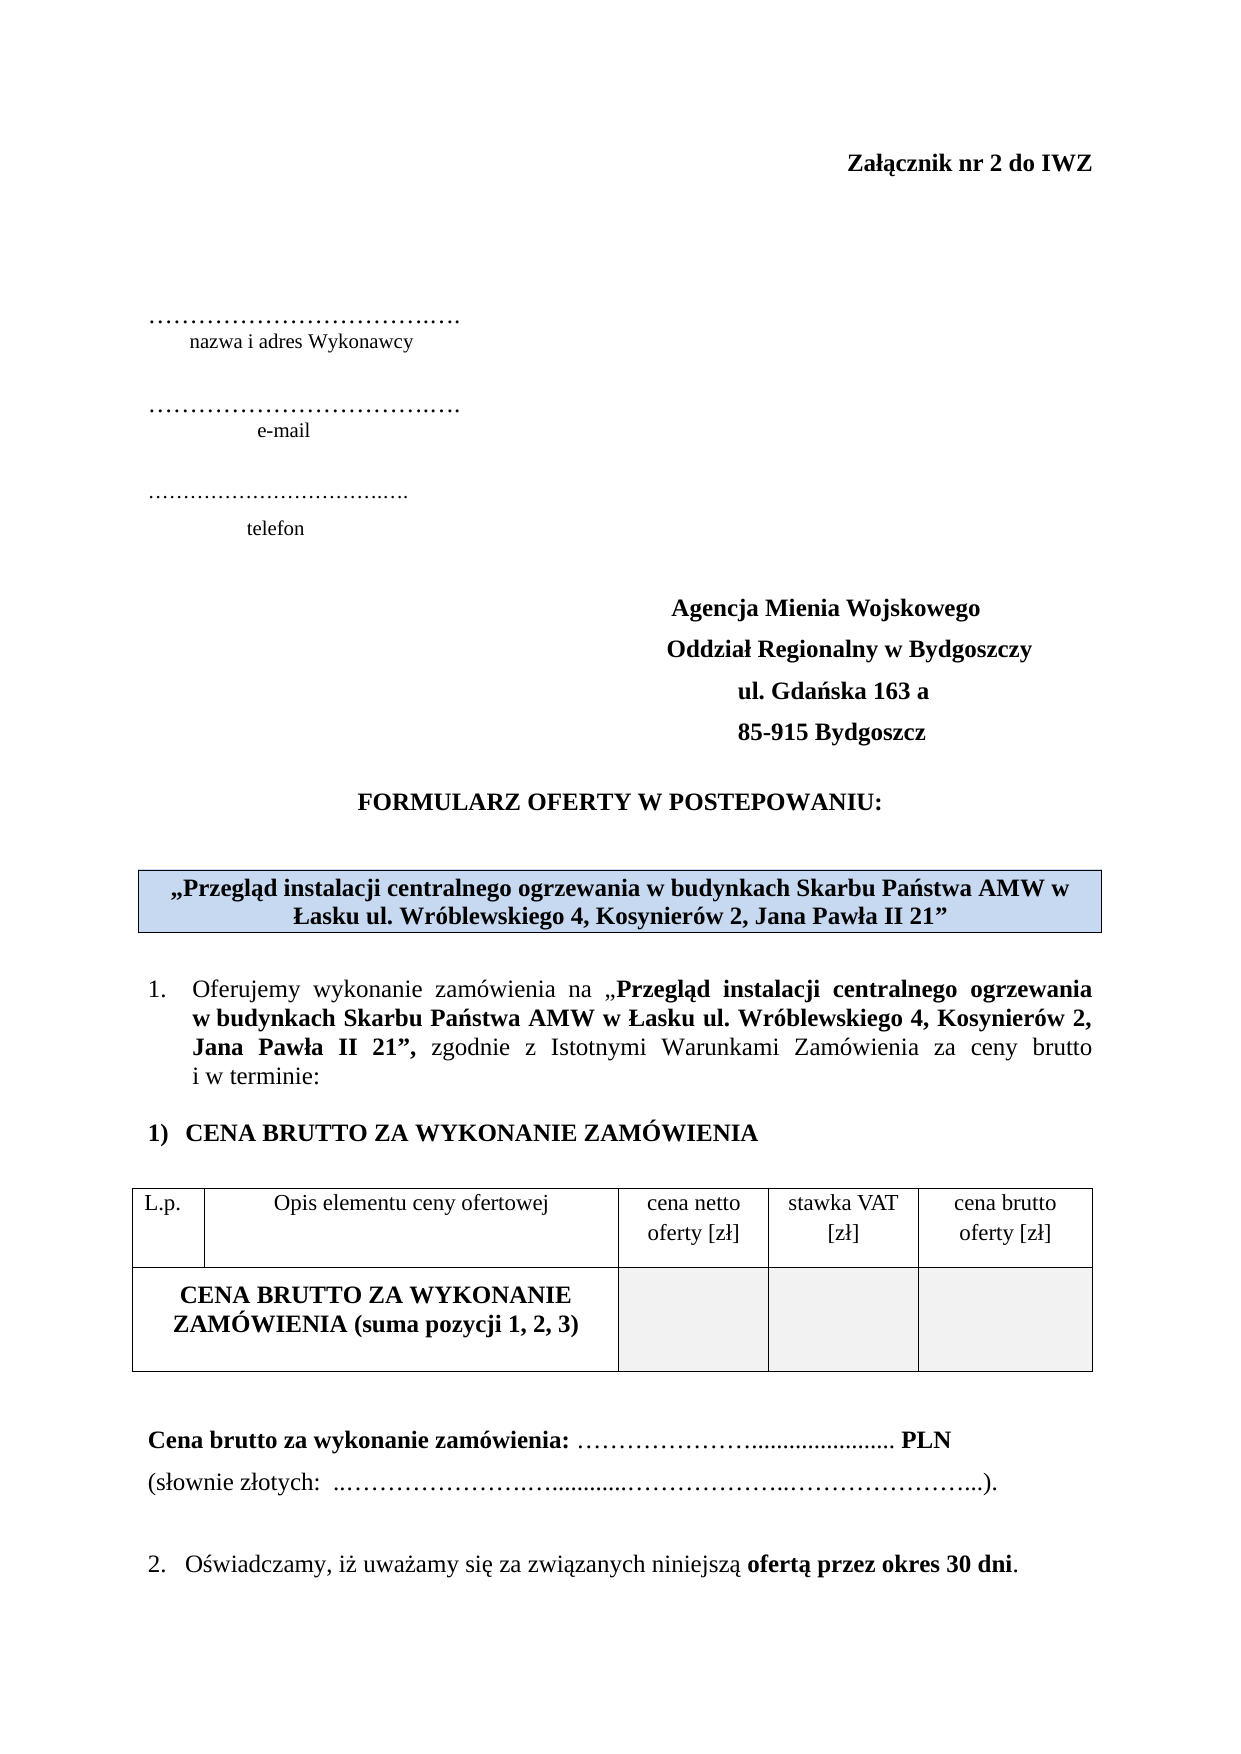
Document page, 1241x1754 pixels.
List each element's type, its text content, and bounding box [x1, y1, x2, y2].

list CENA BRUTTO ZA WYKONANIE ZAMÓWIENIA [148, 1118, 1093, 1147]
list Oferujemy wykonanie zamówienia na „Przegląd instalacji centralnego ogrzewania w budynkach Skarbu Państwa AMW w Łasku ul. Wróblewskiego 4, Kosynierów 2, Jana Pawła II 21”, zgodnie z Istotnymi Warunkami Zamówienia za ceny brutto i w terminie: [148, 974, 1093, 1089]
text Oddział Regionalny w Bydgoszczy [148, 634, 1093, 663]
text „Przegląd instalacji centralnego ogrzewania w budynkach Skarbu Państwa AMW w Łasku ul. Wróblewskiego 4, Kosynierów 2, Jana Pawła II 21” [139, 871, 1101, 932]
text telefon [148, 515, 1093, 539]
list Oświadczamy, iż uważamy się za związanych niniejszą ofertą przez okres 30 dni. [148, 1549, 1093, 1578]
text (słownie złotych: ..………………….…............………………..…………………...). [148, 1467, 1093, 1495]
table_header Opis elementu ceny ofertowej [205, 1189, 618, 1267]
text Cena brutto za wykonanie zamówienia: …………………....................... PLN [148, 1425, 1093, 1454]
table_cell [769, 1268, 918, 1371]
table_header cena netto oferty [zł] [619, 1189, 768, 1267]
text Agencja Mienia Wojskowego [148, 593, 1093, 622]
text ul. Gdańska 163 a [738, 676, 1093, 704]
table_cell CENA BRUTTO ZA WYKONANIE ZAMÓWIENIA (suma pozycji 1, 2, 3) [133, 1268, 618, 1371]
table_header stawka VAT [zł] [769, 1189, 918, 1267]
table_cell [619, 1268, 768, 1371]
text e-mail [148, 418, 1093, 442]
text Załącznik nr 2 do IWZ [148, 148, 1093, 176]
table_header L.p. [133, 1189, 204, 1267]
text nazwa i adres Wykonawcy [148, 329, 1093, 353]
text 85-915 Bydgoszcz [738, 717, 1093, 746]
text …………………………….…. [148, 300, 1093, 329]
text FORMULARZ OFERTY W POSTEPOWANIU: [148, 787, 1093, 816]
table_header cena brutto oferty [zł] [919, 1189, 1092, 1267]
table_cell [919, 1268, 1092, 1371]
text …………………………….…. [148, 479, 1093, 503]
text …………………………….…. [148, 389, 1093, 418]
